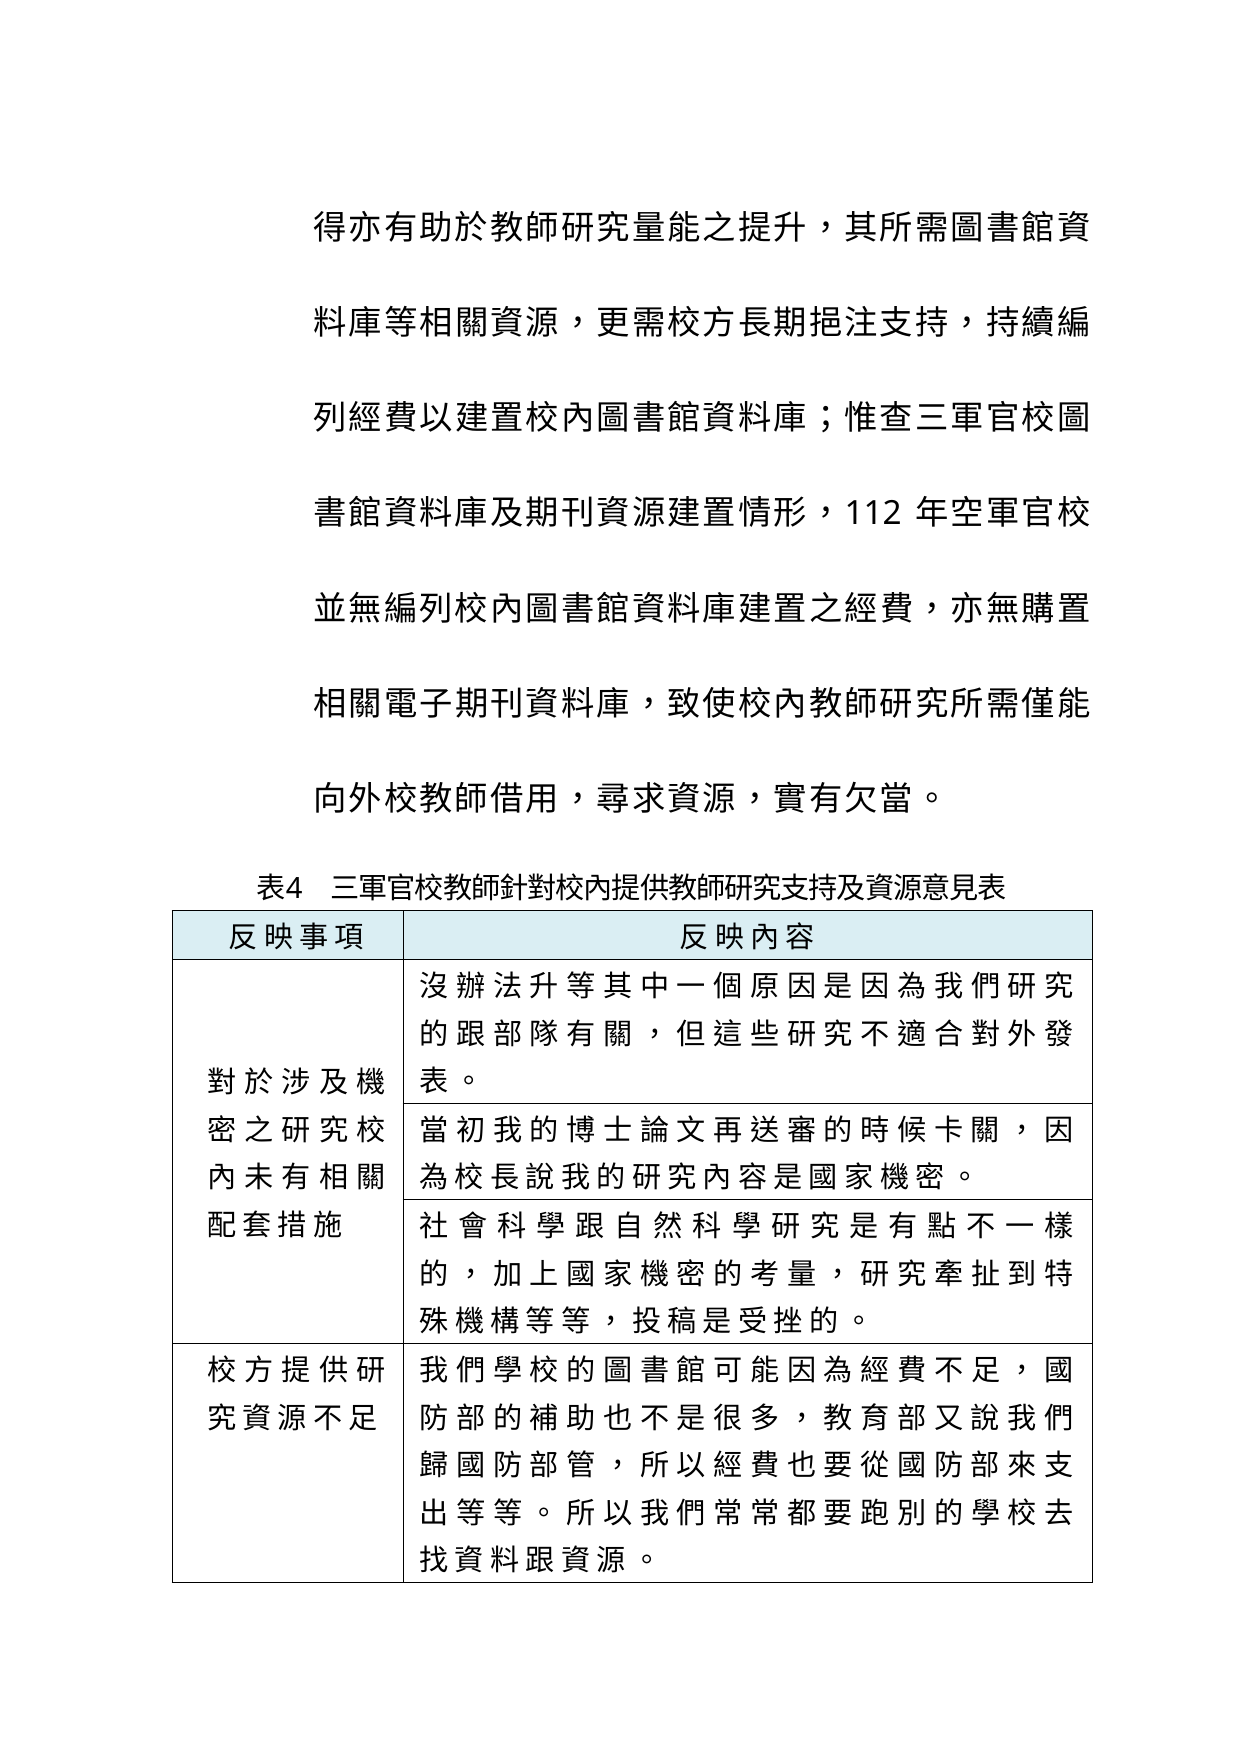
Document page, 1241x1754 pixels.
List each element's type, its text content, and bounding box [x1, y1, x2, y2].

text 三軍官校教師針對校內提供教師研究支持及資源意見表 [171, 869, 1092, 906]
table_cell 社會科學跟自然科學研究是有點不一樣的，加上國家機密的考量，研究牽扯到特殊機構等等，投稿是受挫的。 [404, 1200, 1092, 1343]
table_cell 我們學校的圖書館可能因為經費不足，國防部的補助也不是很多，教育部又說我們歸國防部管，所以經費也要從國防部來支出等等。所以我們常常都要跑別的學校去找資料跟資源。 [404, 1344, 1092, 1582]
table_cell 沒辦法升等其中一個原因是因為我們研究的跟部隊有關，但這些研究不適合對外發表。 [404, 960, 1092, 1103]
table_cell 當初我的博士論文再送審的時候卡關，因為校長說我的研究內容是國家機密。 [404, 1104, 1092, 1199]
table_cell 對於涉及機密之研究校內未有相關配套措施 [173, 960, 403, 1343]
table_header 反映內容 [404, 911, 1092, 959]
table_cell 校方提供研究資源不足 [173, 1344, 403, 1582]
table_header 反映事項 [173, 911, 403, 959]
